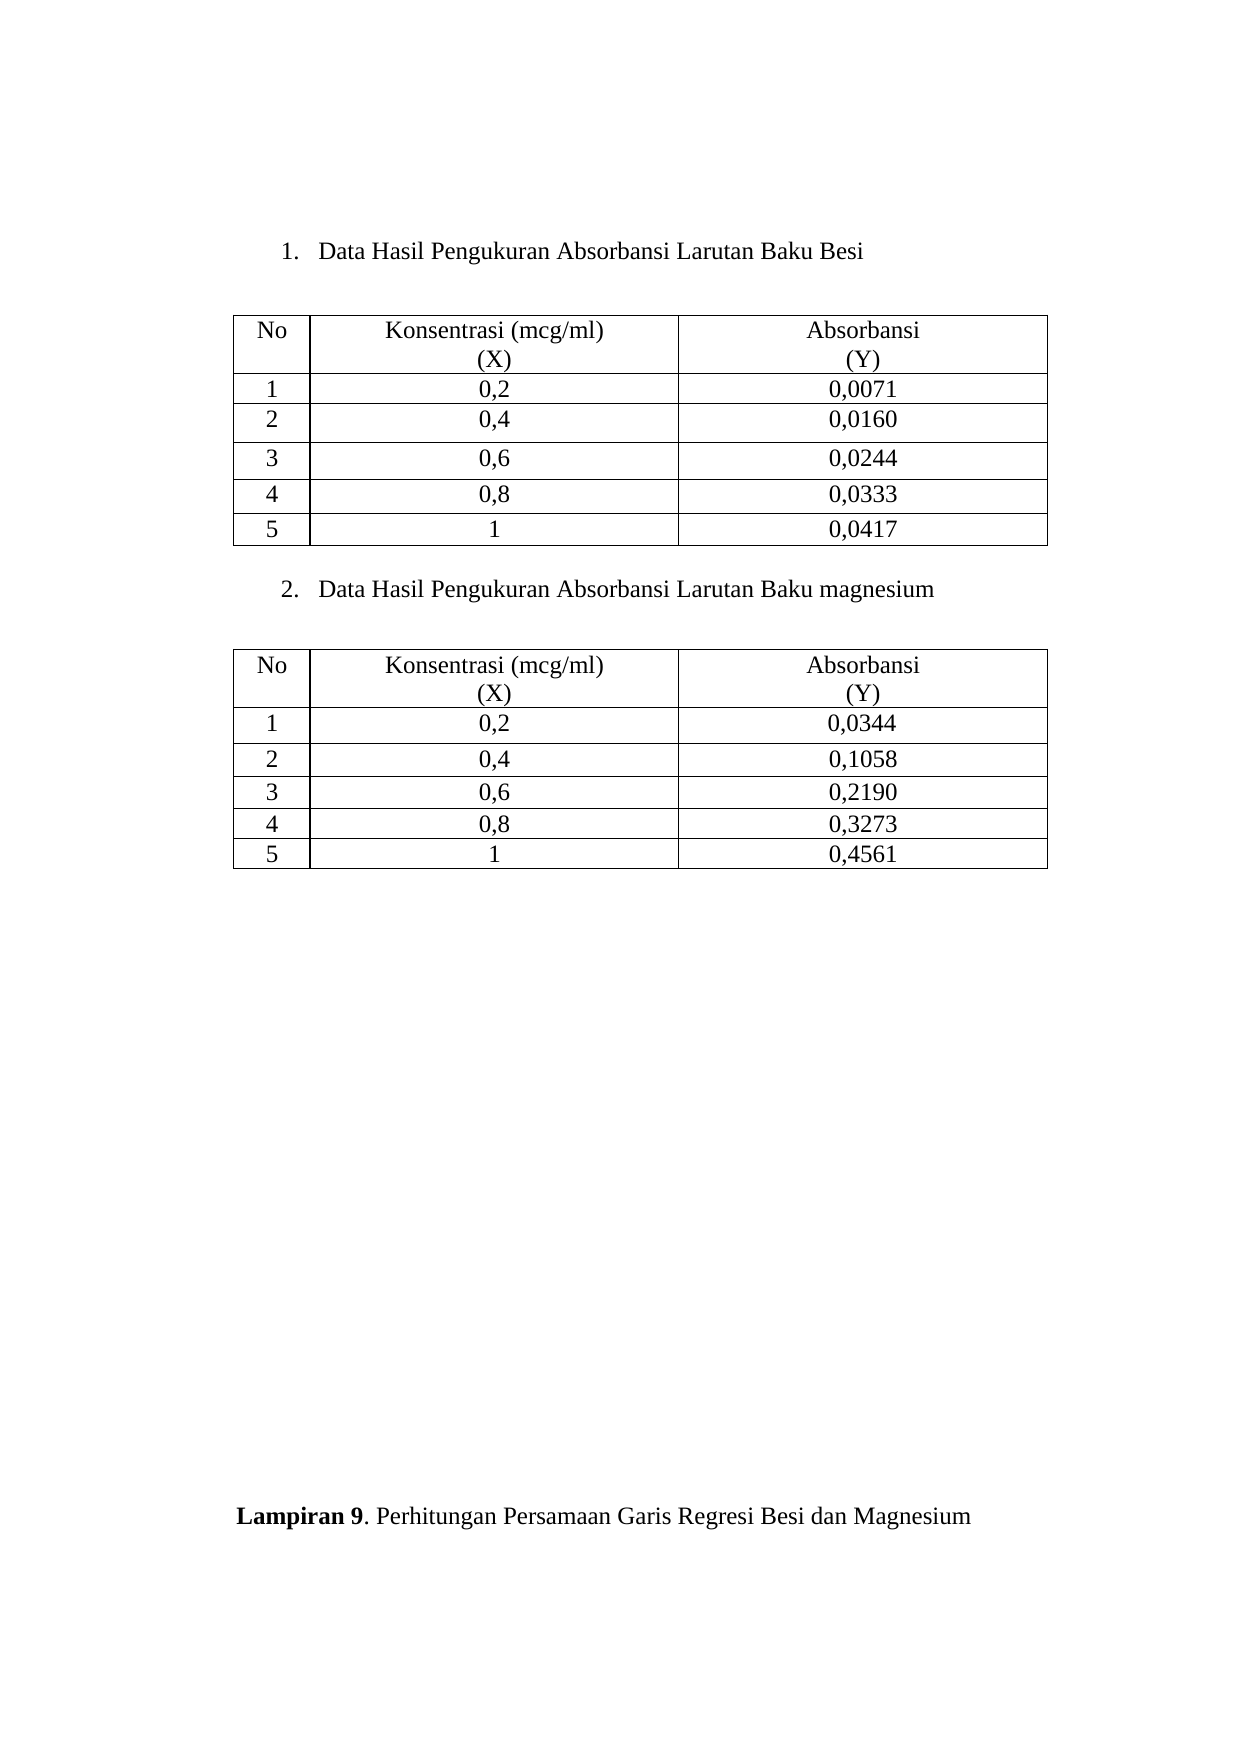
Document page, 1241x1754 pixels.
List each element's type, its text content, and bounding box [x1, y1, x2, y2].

table_cell 0,0071 [679, 374, 1047, 403]
table_cell 0,0344 [679, 708, 1047, 743]
table_cell 5 [234, 514, 309, 545]
table_header No [234, 650, 309, 707]
table_cell 0,0244 [679, 443, 1047, 478]
table_cell 1 [311, 514, 678, 545]
table_cell 0,0333 [679, 480, 1047, 513]
table_cell 0,0417 [679, 514, 1047, 545]
table_cell 0,6 [311, 443, 678, 478]
table_cell 0,8 [311, 809, 678, 838]
table_cell 2 [234, 404, 309, 442]
table_cell 1 [311, 839, 678, 868]
text Lampiran 9. Perhitungan Persamaan Garis Regresi Besi dan Magnesium [236, 1501, 1063, 1530]
table_cell 0,3273 [679, 809, 1047, 838]
table_cell 4 [234, 809, 309, 838]
table_cell 0,4 [311, 404, 678, 442]
table_cell 0,2 [311, 374, 678, 403]
table_cell 0,4561 [679, 839, 1047, 868]
table_cell 1 [234, 708, 309, 743]
table_cell 2 [234, 744, 309, 776]
table_cell 0,0160 [679, 404, 1047, 442]
table_cell 0,8 [311, 480, 678, 513]
table_cell 3 [234, 443, 309, 478]
table_cell 1 [234, 374, 309, 403]
table_cell 0,6 [311, 777, 678, 808]
table_header Absorbansi (Y) [679, 316, 1047, 373]
list Data Hasil Pengukuran Absorbansi Larutan Baku Besi [281, 236, 1063, 265]
table_cell 0,4 [311, 744, 678, 776]
table_cell 0,2 [311, 708, 678, 743]
table_header Konsentrasi (mcg/ml) (X) [311, 316, 678, 373]
table_header Konsentrasi (mcg/ml) (X) [311, 650, 678, 707]
list Data Hasil Pengukuran Absorbansi Larutan Baku magnesium [281, 574, 1063, 603]
table_cell 5 [234, 839, 309, 868]
table_header Absorbansi (Y) [679, 650, 1047, 707]
table_header No [234, 316, 309, 373]
table_cell 4 [234, 480, 309, 513]
table_cell 3 [234, 777, 309, 808]
table_cell 0,2190 [679, 777, 1047, 808]
table_cell 0,1058 [679, 744, 1047, 776]
